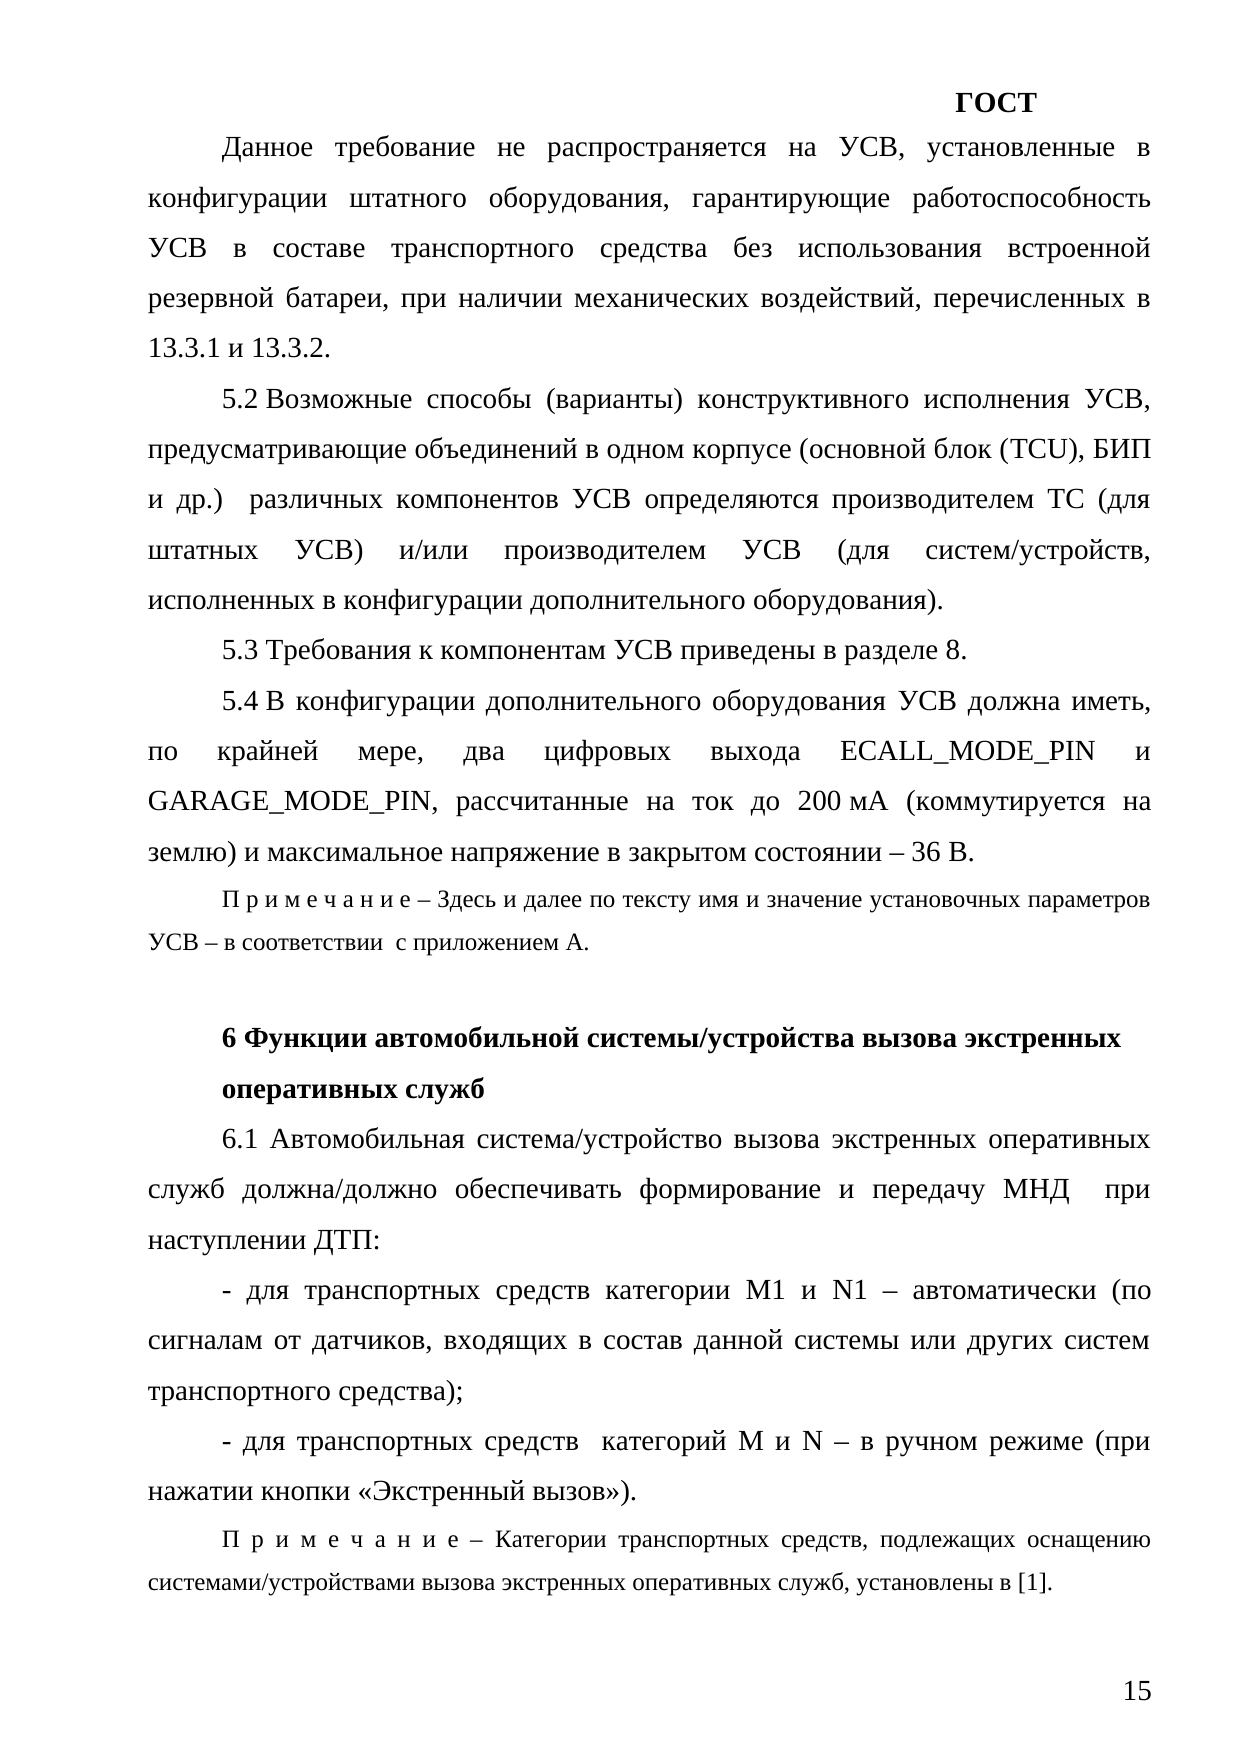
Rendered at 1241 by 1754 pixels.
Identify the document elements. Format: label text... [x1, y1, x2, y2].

text 6.1 Автомобильная система/устройство вызова экстренных оперативных служб должна/должно обеспечивать формирование и передачу МНД при наступлении ДТП: [148, 1121, 1152, 1255]
text 6 Функции автомобильной системы/устройства вызова экстренных [148, 1021, 1152, 1054]
text П р и м е ч а н и е – Здесь и далее по тексту имя и значение установочных параметров УСВ – в соответствии с приложением А. [148, 884, 1152, 956]
text 5.2 Возможные способы (варианты) конструктивного исполнения УСВ, предусматривающие объединений в одном корпусе (основной блок (TCU), БИП и др.) различных компонентов УСВ определяются производителем ТС (для штатных УСВ) и/или производителем УСВ (для систем/устройств, исполненных в конфигурации дополнительного оборудования). [148, 381, 1152, 616]
text - для транспортных средств категории М1 и N1 – автоматически (по сигналам от датчиков, входящих в состав данной системы или других систем транспортного средства); [148, 1272, 1152, 1406]
text 5.3 Требования к компонентам УСВ приведены в разделе 8. [148, 632, 1152, 666]
text П р и м е ч а н и е – Категории транспортных средств, подлежащих оснащению системами/устройствами вызова экстренных оперативных служб, установлены в [1]. [148, 1524, 1152, 1596]
text Данное требование не распространяется на УСВ, установленные в конфигурации штатного оборудования, гарантирующие работоспособность УСВ в составе транспортного средства без использования встроенной резервной батареи, при наличии механических воздействий, перечисленных в 13.3.1 и 13.3.2. [148, 129, 1152, 364]
text оперативных служб [148, 1071, 1152, 1104]
text 5.4 В конфигурации дополнительного оборудования УСВ должна иметь, по крайней мере, два цифровых выхода ECALL_MODE_PIN и GARAGE_MODE_PIN, рассчитанные на ток до 200 мА (коммутируется на землю) и максимальное напряжение в закрытом состоянии – 36 В. [148, 683, 1152, 867]
text - для транспортных средств категорий М и N – в ручном режиме (при нажатии кнопки «Экстренный вызов»). [148, 1423, 1152, 1507]
